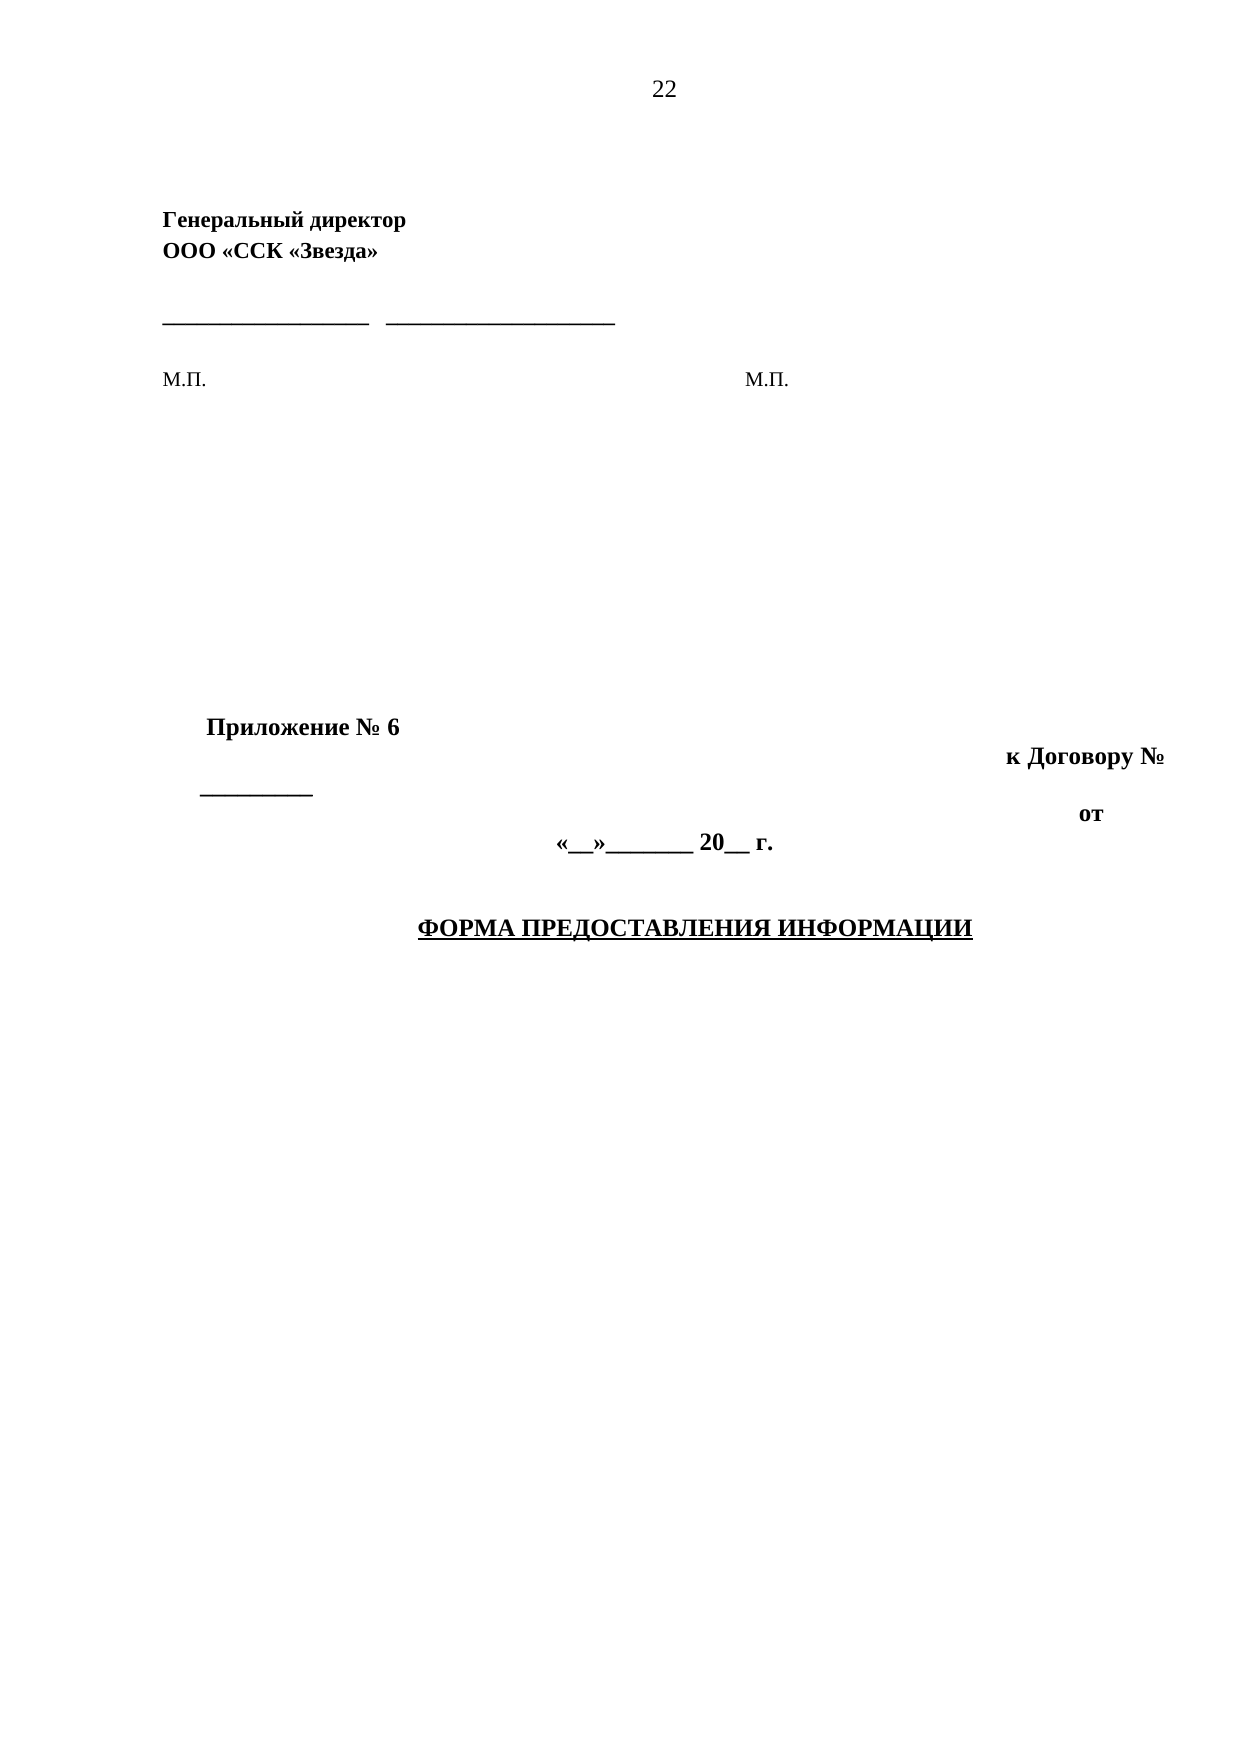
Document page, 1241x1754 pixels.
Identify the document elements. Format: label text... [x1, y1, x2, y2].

text М.П. М.П. [162, 367, 1166, 391]
text от «__»_______ 20__ г. [162, 798, 1166, 856]
text __________________ ____________________ [162, 301, 1166, 327]
text ФОРМА ПРЕДОСТАВЛЕНИЯ ИНФОРМАЦИИ [162, 913, 1166, 942]
text к Договору № _________ [200, 741, 1166, 798]
text Приложение № 6 [162, 712, 1166, 741]
text ООО «ССК «Звезда» [162, 237, 1166, 264]
text Генеральный директор [162, 206, 1166, 232]
